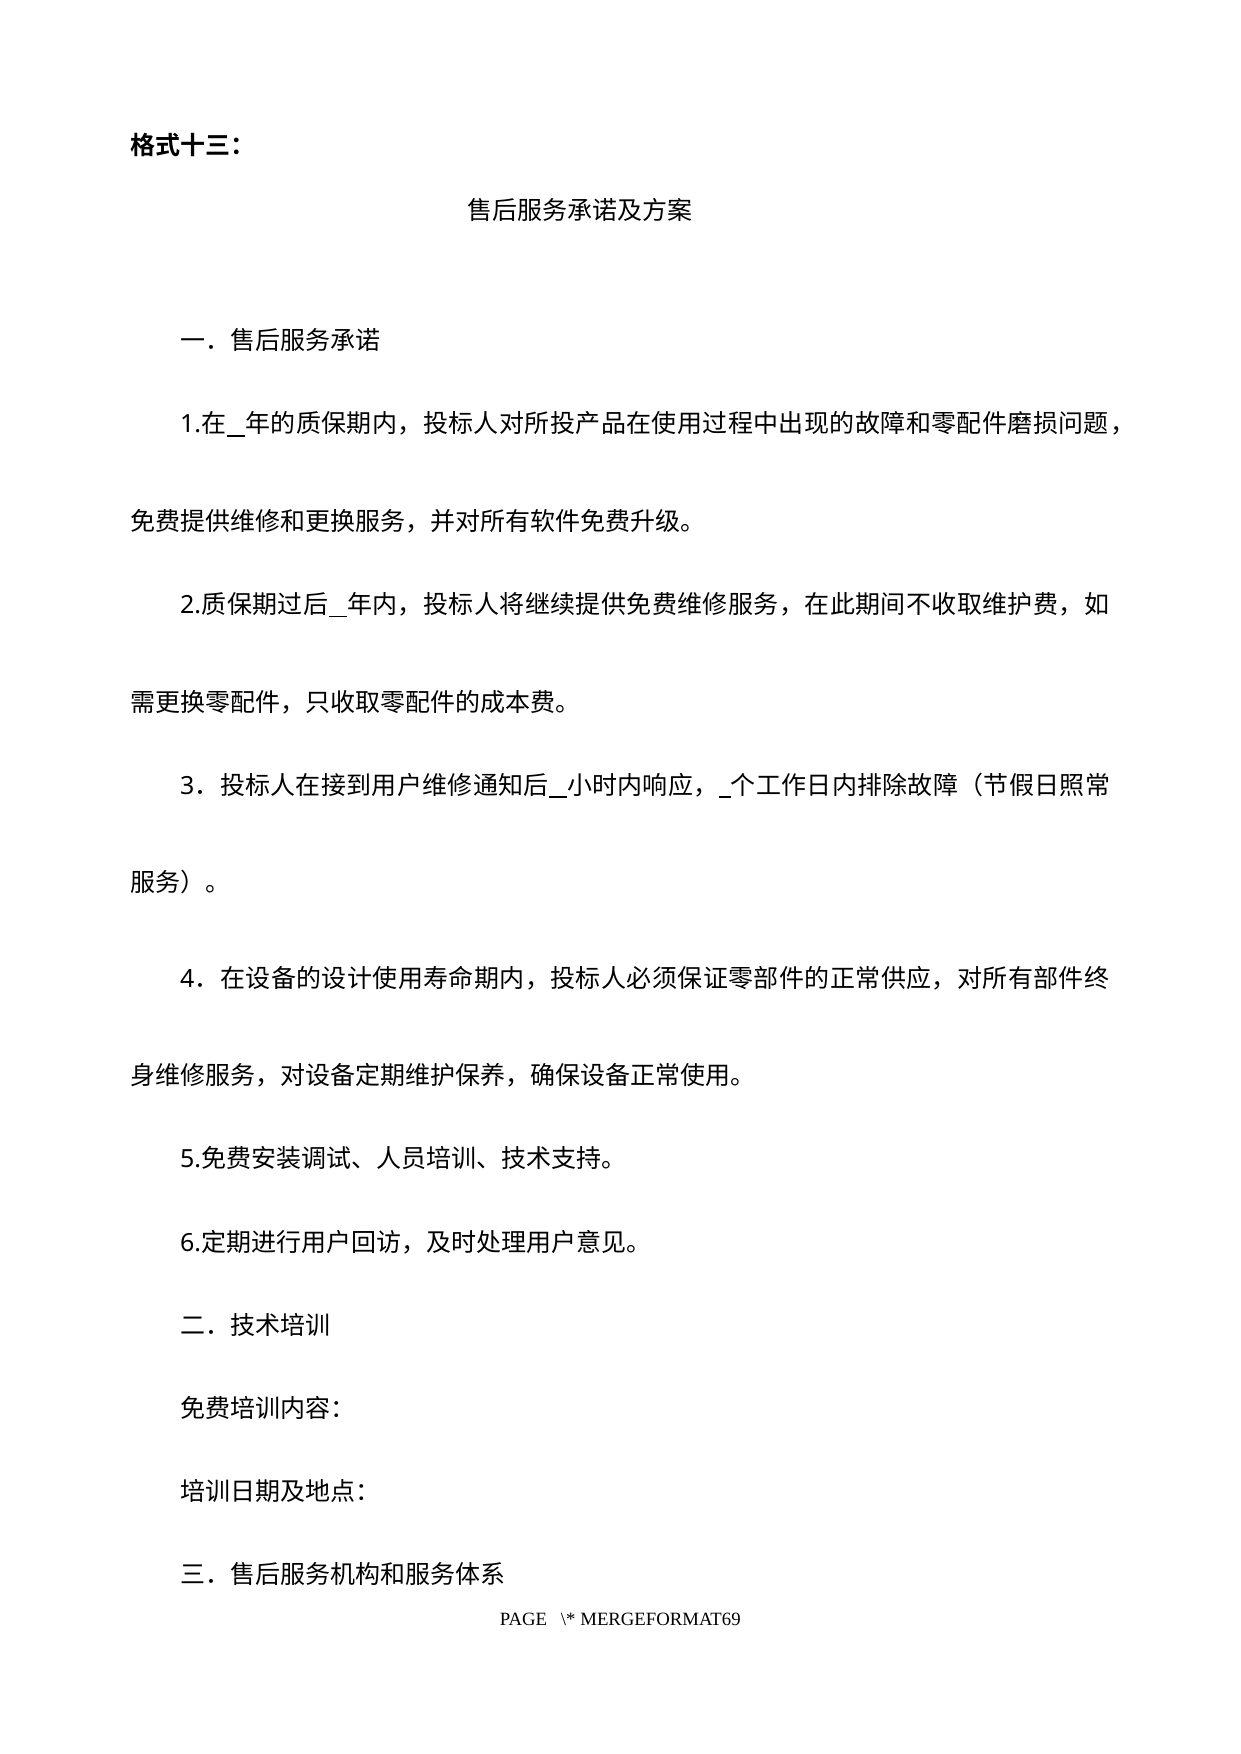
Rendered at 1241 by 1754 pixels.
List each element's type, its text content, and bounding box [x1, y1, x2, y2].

text 一．售后服务承诺 [130, 306, 1110, 371]
text 二．技术培训 [130, 1291, 1110, 1356]
text 售后服务承诺及方案 [130, 176, 1110, 241]
text 三．售后服务机构和服务体系 [130, 1540, 1110, 1605]
text 4．在设备的设计使用寿命期内，投标人必须保证零部件的正常供应，对所有部件终身维修服务，对设备定期维护保养，确保设备正常使用。 [130, 944, 1110, 1106]
text 2.质保期过后 年内，投标人将继续提供免费维修服务，在此期间不收取维护费，如需更换零配件，只收取零配件的成本费。 [130, 570, 1110, 733]
text 免费培训内容： [130, 1374, 1110, 1439]
text 培训日期及地点： [130, 1457, 1110, 1522]
text 6.定期进行用户回访，及时处理用户意见。 [130, 1208, 1110, 1273]
text 3．投标人在接到用户维修通知后 小时内响应， 个工作日内排除故障（节假日照常服务）。 [130, 751, 1110, 913]
text 5.免费安装调试、人员培训、技术支持。 [130, 1124, 1110, 1189]
text 格式十三： [130, 111, 1110, 176]
text 1.在 年的质保期内，投标人对所投产品在使用过程中出现的故障和零配件磨损问题，免费提供维修和更换服务，并对所有软件免费升级。 [130, 389, 1110, 552]
